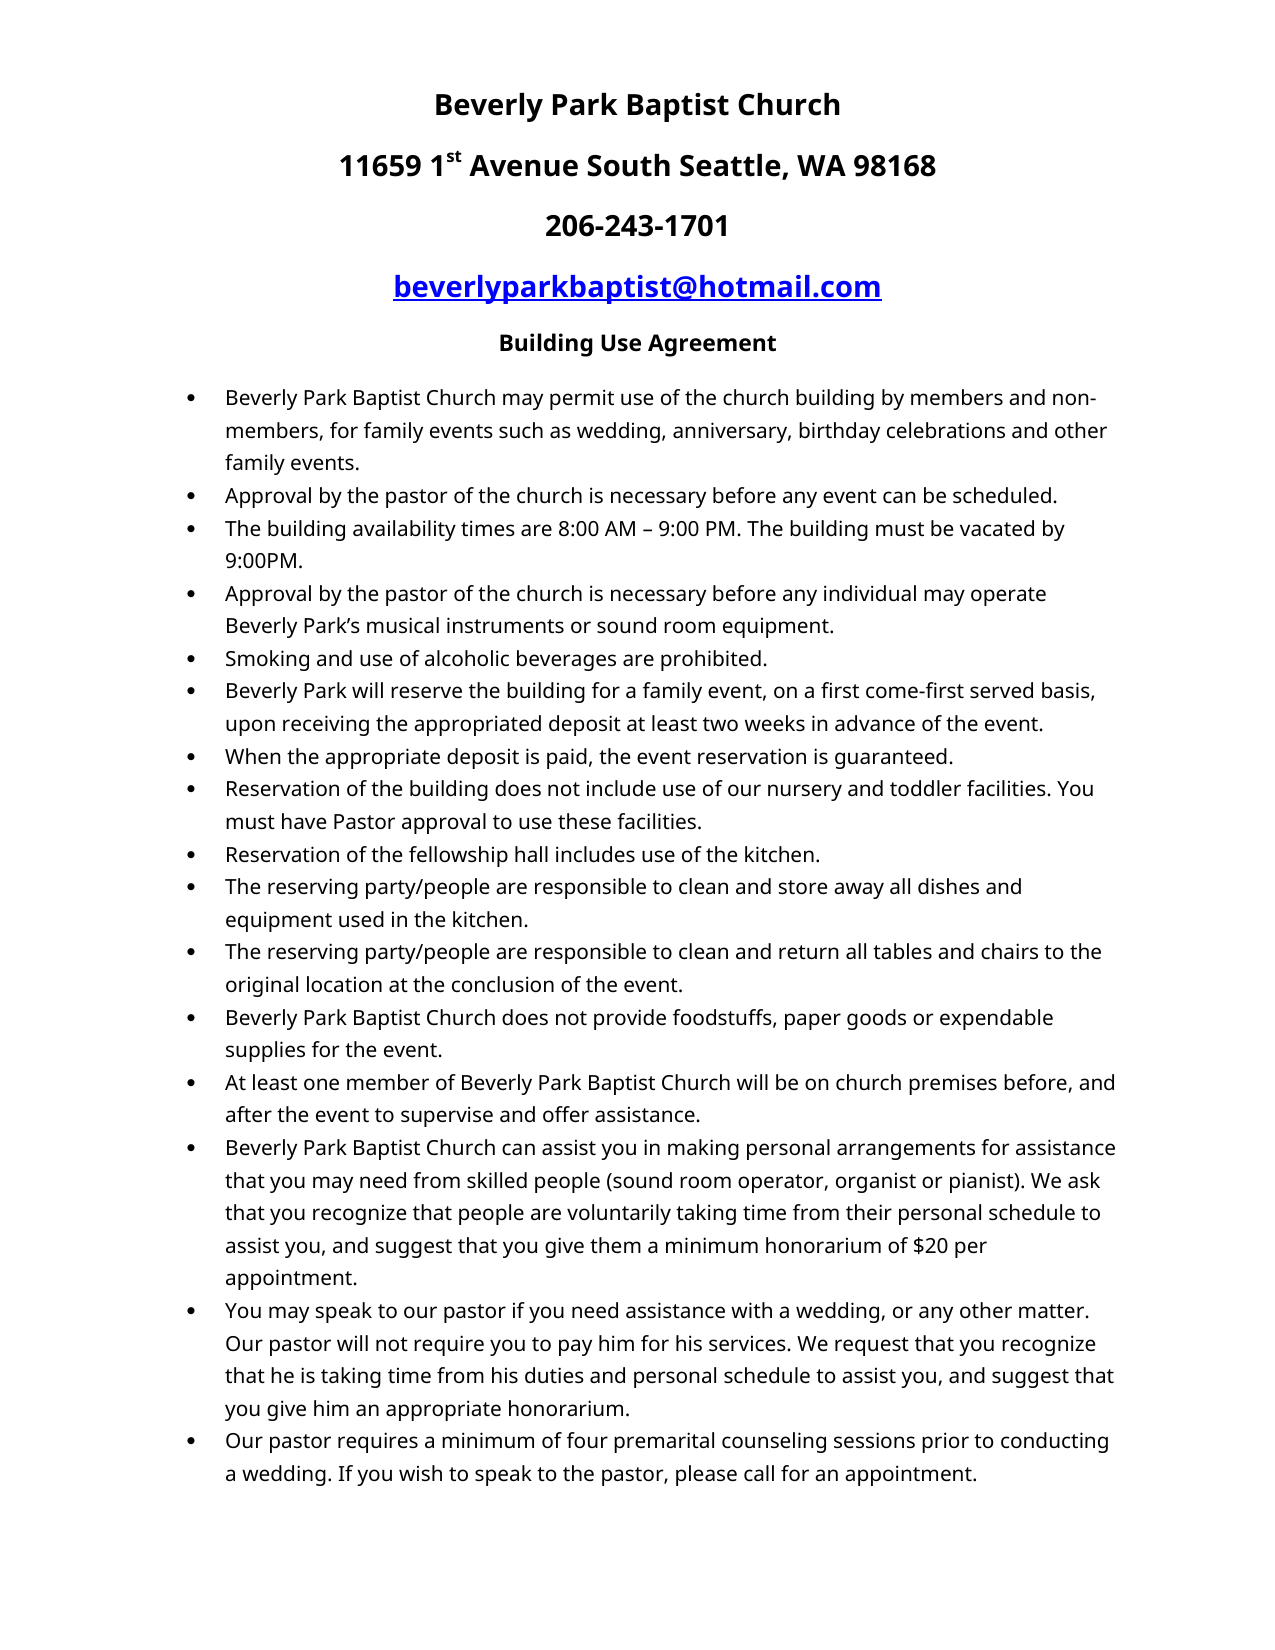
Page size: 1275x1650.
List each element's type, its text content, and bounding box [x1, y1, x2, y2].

list Smoking and use of alcoholic beverages are prohibited. [187, 644, 1125, 672]
text beverlyparkbaptist@hotmail.com [150, 266, 1125, 306]
list The reserving party/people are responsible to clean and store away all dishes and equipment used in the kitchen. [187, 872, 1125, 933]
text 11659 1st Avenue South Seattle, WA 98168 [150, 145, 1125, 184]
list At least one member of Beverly Park Baptist Church will be on church premises before, and after the event to supervise and offer assistance. [187, 1068, 1125, 1129]
text Building Use Agreement [150, 326, 1125, 358]
text 206-243-1701 [150, 205, 1125, 245]
list Beverly Park Baptist Church can assist you in making personal arrangements for assistance that you may need from skilled people (sound room operator, organist or pianist). We ask that you recognize that people are voluntarily taking time from their personal schedule to assist you, and suggest that you give them a minimum honorarium of $20 per appointment. [187, 1133, 1125, 1292]
list Approval by the pastor of the church is necessary before any individual may operate Beverly Park’s musical instruments or sound room equipment. [187, 579, 1125, 640]
list Reservation of the building does not include use of our nursery and toddler facilities. You must have Pastor approval to use these facilities. [187, 774, 1125, 836]
list Beverly Park Baptist Church may permit use of the church building by members and non-members, for family events such as wedding, anniversary, birthday celebrations and other family events. [187, 383, 1125, 477]
list Reservation of the fellowship hall includes use of the kitchen. [187, 840, 1125, 868]
list Our pastor requires a minimum of four premarital counseling sessions prior to conducting a wedding. If you wish to speak to the pastor, please call for an appointment. [187, 1427, 1125, 1488]
text Beverly Park Baptist Church [150, 84, 1125, 124]
list You may speak to our pastor if you need assistance with a wedding, or any other matter. Our pastor will not require you to pay him for his services. We request that you recognize that he is taking time from his duties and personal schedule to assist you, and suggest that you give him an appropriate honorarium. [187, 1296, 1125, 1422]
list Beverly Park will reserve the building for a family event, on a first come-first served basis, upon receiving the appropriated deposit at least two weeks in advance of the event. [187, 677, 1125, 738]
list When the appropriate deposit is paid, the event reservation is guaranteed. [187, 742, 1125, 770]
list The building availability times are 8:00 AM – 9:00 PM. The building must be vacated by 9:00PM. [187, 514, 1125, 575]
list The reserving party/people are responsible to clean and return all tables and chairs to the original location at the conclusion of the event. [187, 937, 1125, 998]
list Beverly Park Baptist Church does not provide foodstuffs, paper goods or expendable supplies for the event. [187, 1003, 1125, 1064]
list Approval by the pastor of the church is necessary before any event can be scheduled. [187, 481, 1125, 509]
